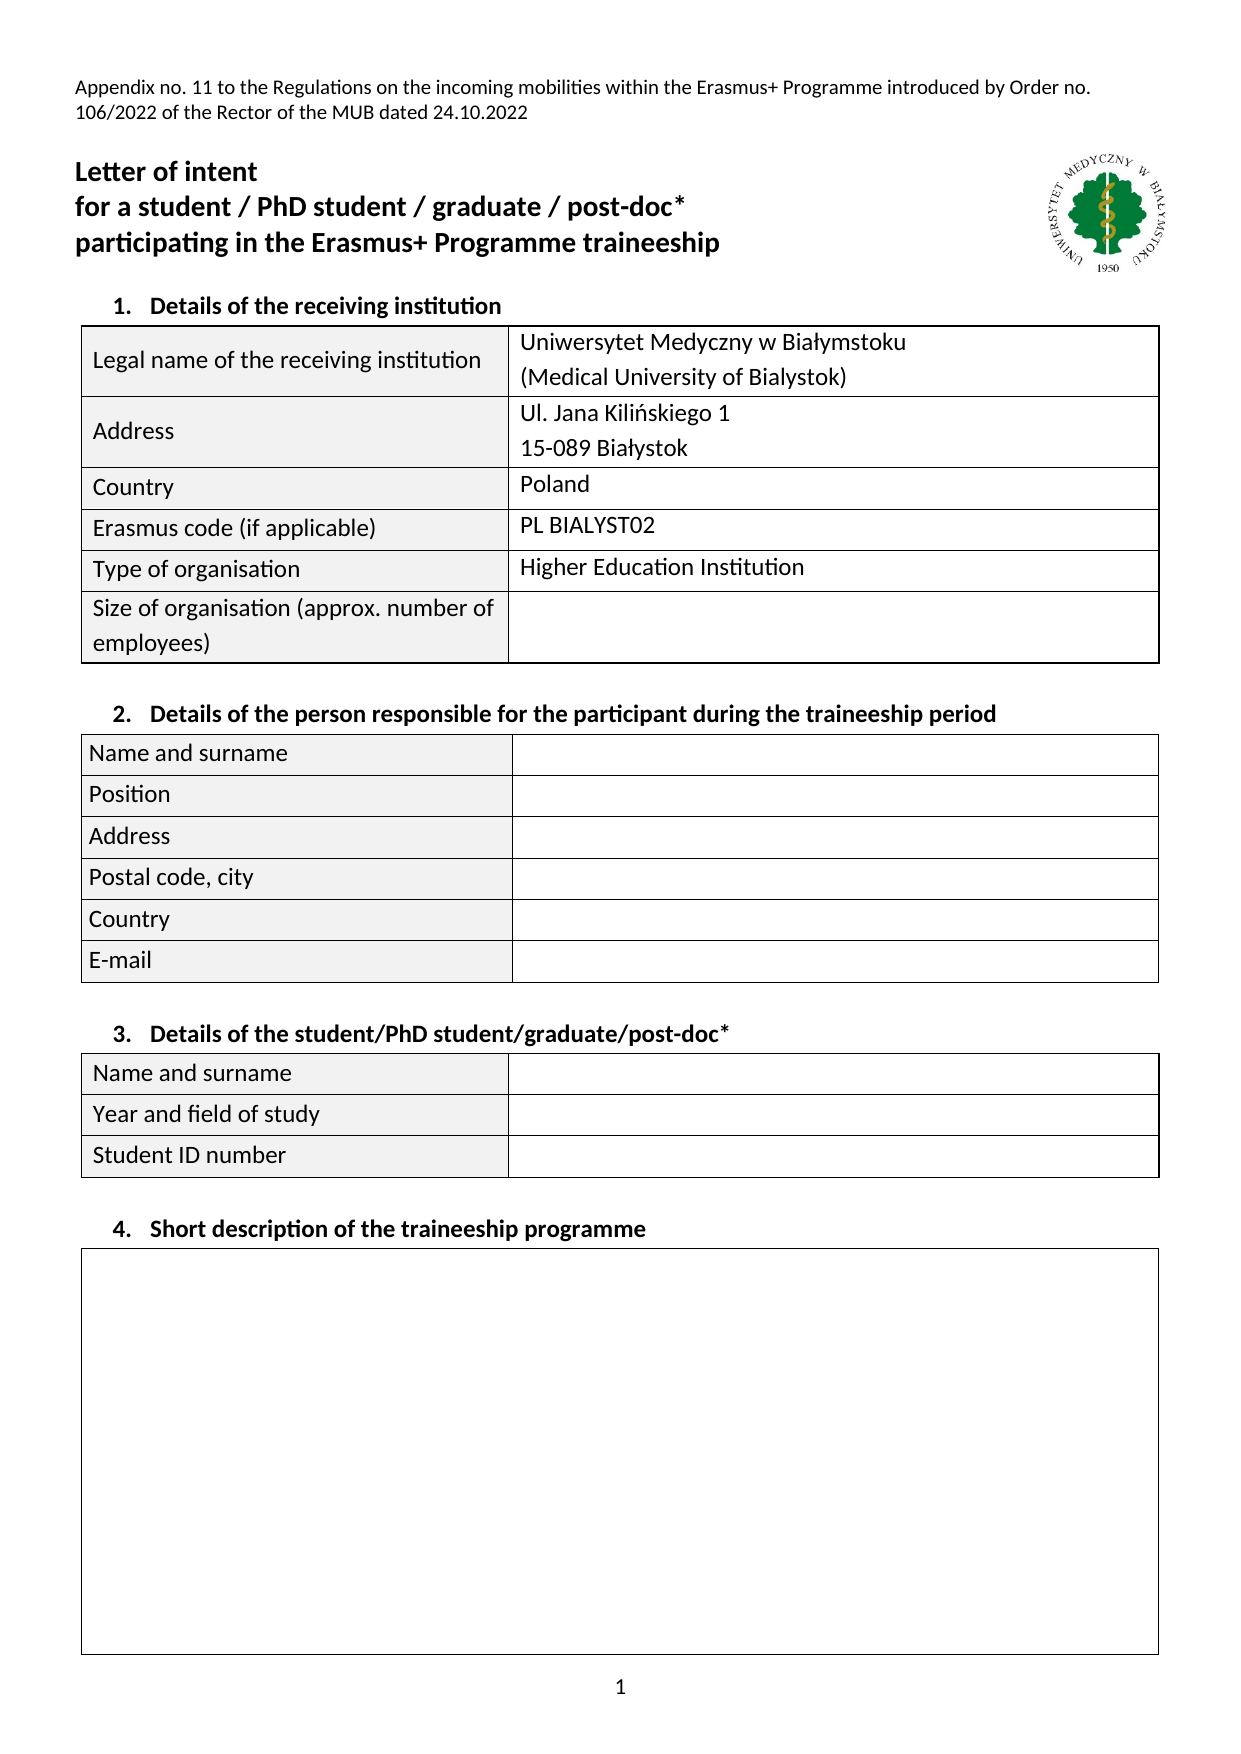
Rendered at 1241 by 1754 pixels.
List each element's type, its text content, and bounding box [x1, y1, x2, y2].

table_cell Type of organisation [82, 551, 508, 591]
text for a student / PhD student / graduate / post-doc* [75, 188, 1048, 224]
table_cell [513, 900, 1158, 940]
table_cell [513, 817, 1158, 858]
table_cell Position [82, 776, 512, 816]
table_header [513, 735, 1158, 775]
table_cell Ul. Jana Kilińskiego 1 15-089 Białystok [509, 397, 1158, 467]
table_header Legal name of the receiving institution [82, 327, 508, 396]
table_cell [513, 859, 1158, 899]
table_cell [513, 776, 1158, 816]
picture [1048, 154, 1166, 272]
table_cell E-mail [82, 941, 512, 982]
text Letter of intent [75, 153, 1165, 188]
table_cell Higher Education Institution [509, 551, 1158, 591]
table_cell Student ID number [82, 1136, 508, 1177]
table_cell Country [82, 468, 508, 508]
table_cell PL BIALYST02 [509, 510, 1158, 550]
table_cell [509, 1136, 1158, 1177]
list Details of the person responsible for the participant during the traineeship period [112, 698, 1165, 729]
table_cell Poland [509, 468, 1158, 508]
table_cell Size of organisation (approx. number of employees) [82, 592, 508, 662]
table_cell Address [82, 397, 508, 467]
text participating in the Erasmus+ Programme traineeship [75, 224, 1048, 259]
table_header [82, 1249, 1158, 1653]
table_cell Country [82, 900, 512, 940]
table_cell [513, 941, 1158, 982]
table_header Name and surname [82, 735, 512, 775]
table_cell Year and field of study [82, 1095, 508, 1135]
list Short description of the traineeship programme [112, 1213, 1165, 1244]
table_cell [509, 1095, 1158, 1135]
table_cell [509, 592, 1158, 662]
list Details of the student/PhD student/graduate/post-doc* [112, 1018, 1165, 1048]
table_header Uniwersytet Medyczny w Białymstoku (Medical University of Bialystok) [509, 327, 1158, 396]
table_header Name and surname [82, 1054, 508, 1094]
table_cell Erasmus code (if applicable) [82, 510, 508, 550]
table_cell Postal code, city [82, 859, 512, 899]
list Details of the receiving institution [112, 290, 1165, 320]
table_header [509, 1054, 1158, 1094]
table_cell Address [82, 817, 512, 858]
